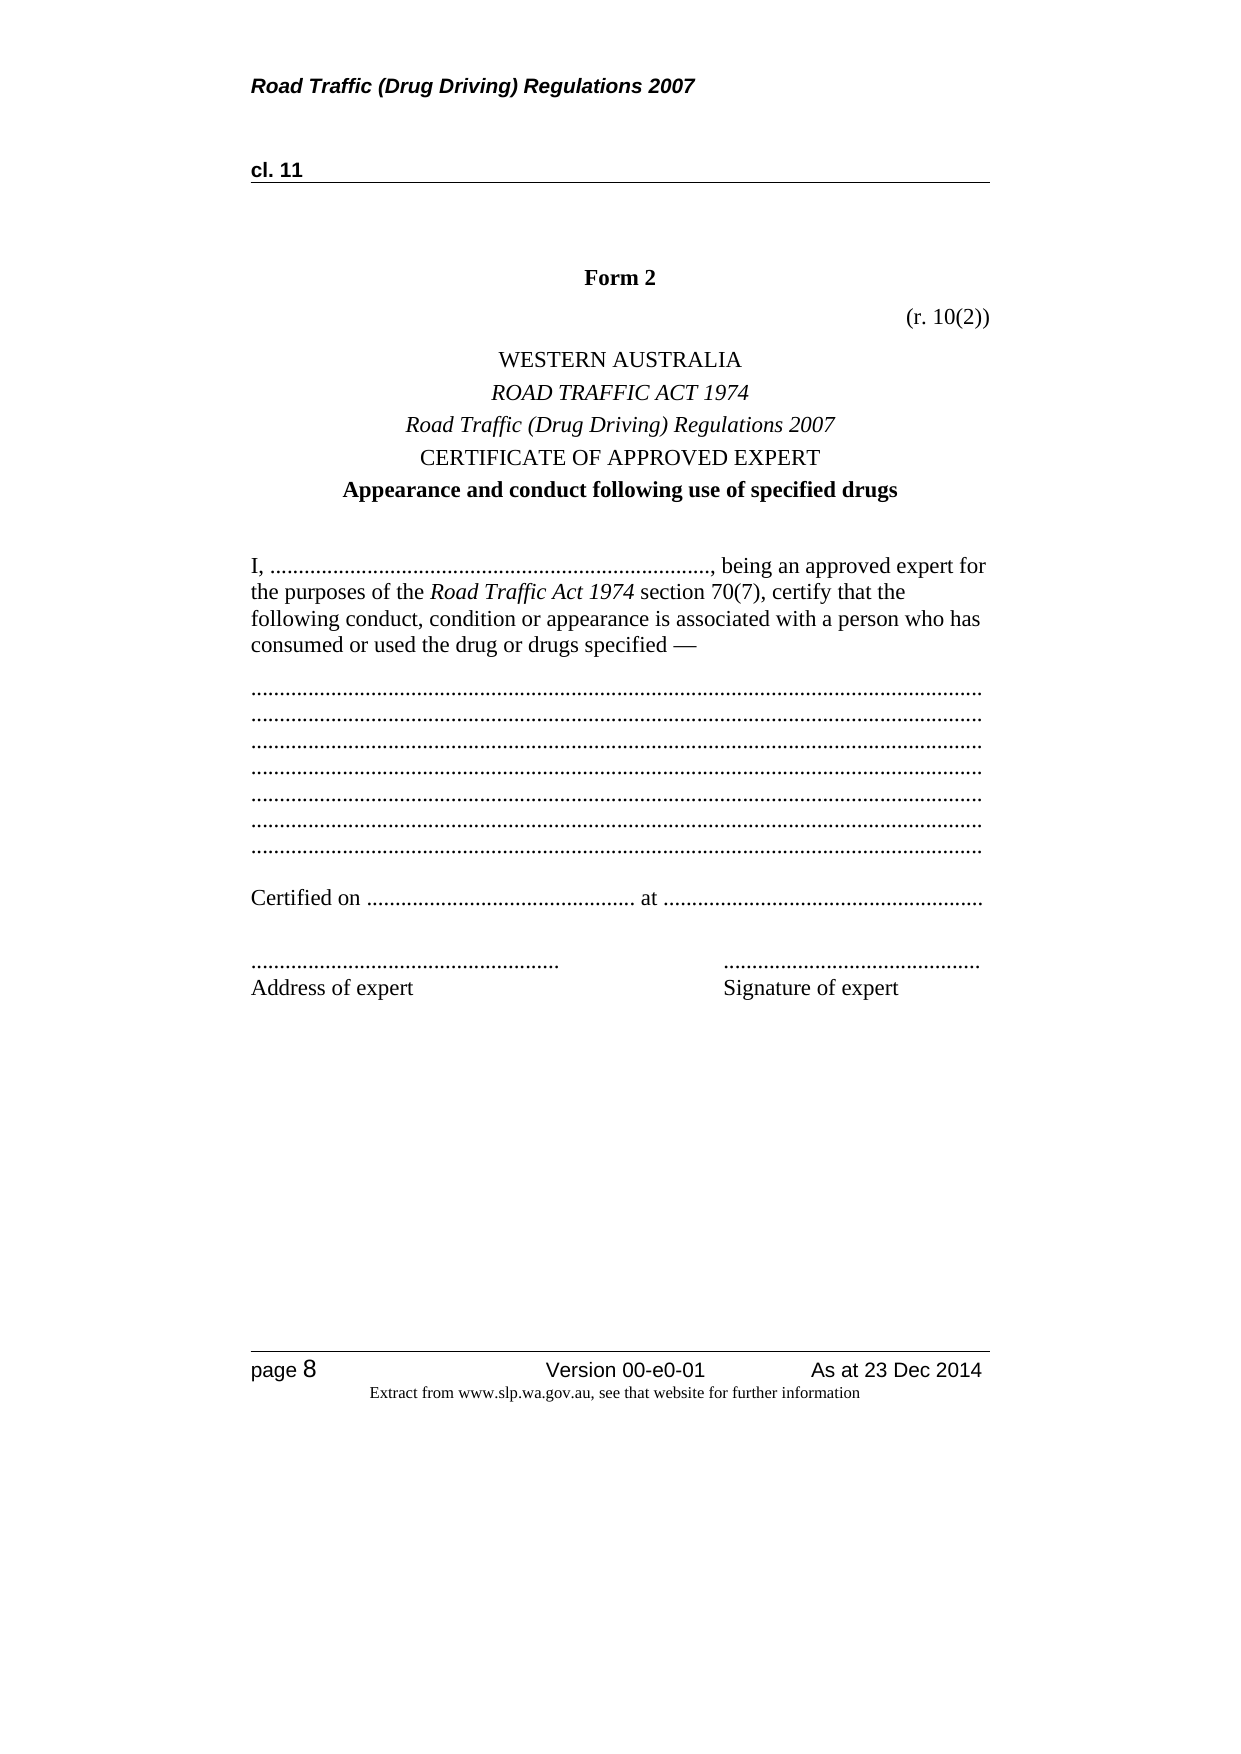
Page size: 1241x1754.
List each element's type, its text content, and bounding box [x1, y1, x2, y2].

text CERTIFICATE OF APPROVED EXPERT [251, 444, 990, 470]
text (r. 10(2)) [251, 303, 990, 329]
text ROAD TRAFFIC ACT 1974 [251, 379, 990, 405]
text Certified on ............................................... at ........................................................ [251, 884, 990, 910]
text Appearance and conduct following use of specified drugs [251, 476, 990, 503]
subtitle Form 2 [251, 264, 990, 291]
text WESTERN AUSTRALIA [251, 346, 990, 372]
text ................................................................................................................................ ................................................................................................................................ ................................................................................................................................ ................................................................................................................................ ................................................................................................................................ ................................................................................................................................ ................................................................................................................................ [251, 674, 990, 859]
text I, ............................................................................., being an approved expert for the purposes of the Road Traffic Act 1974 section 70(7), certify that the following conduct, condition or appearance is associated with a person who has consumed or used the drug or drugs specified — [251, 552, 990, 657]
text ...................................................... ............................................. [251, 947, 990, 974]
text Address of expert Signature of expert [251, 974, 990, 1000]
text Road Traffic (Drug Driving) Regulations 2007 [251, 411, 990, 438]
